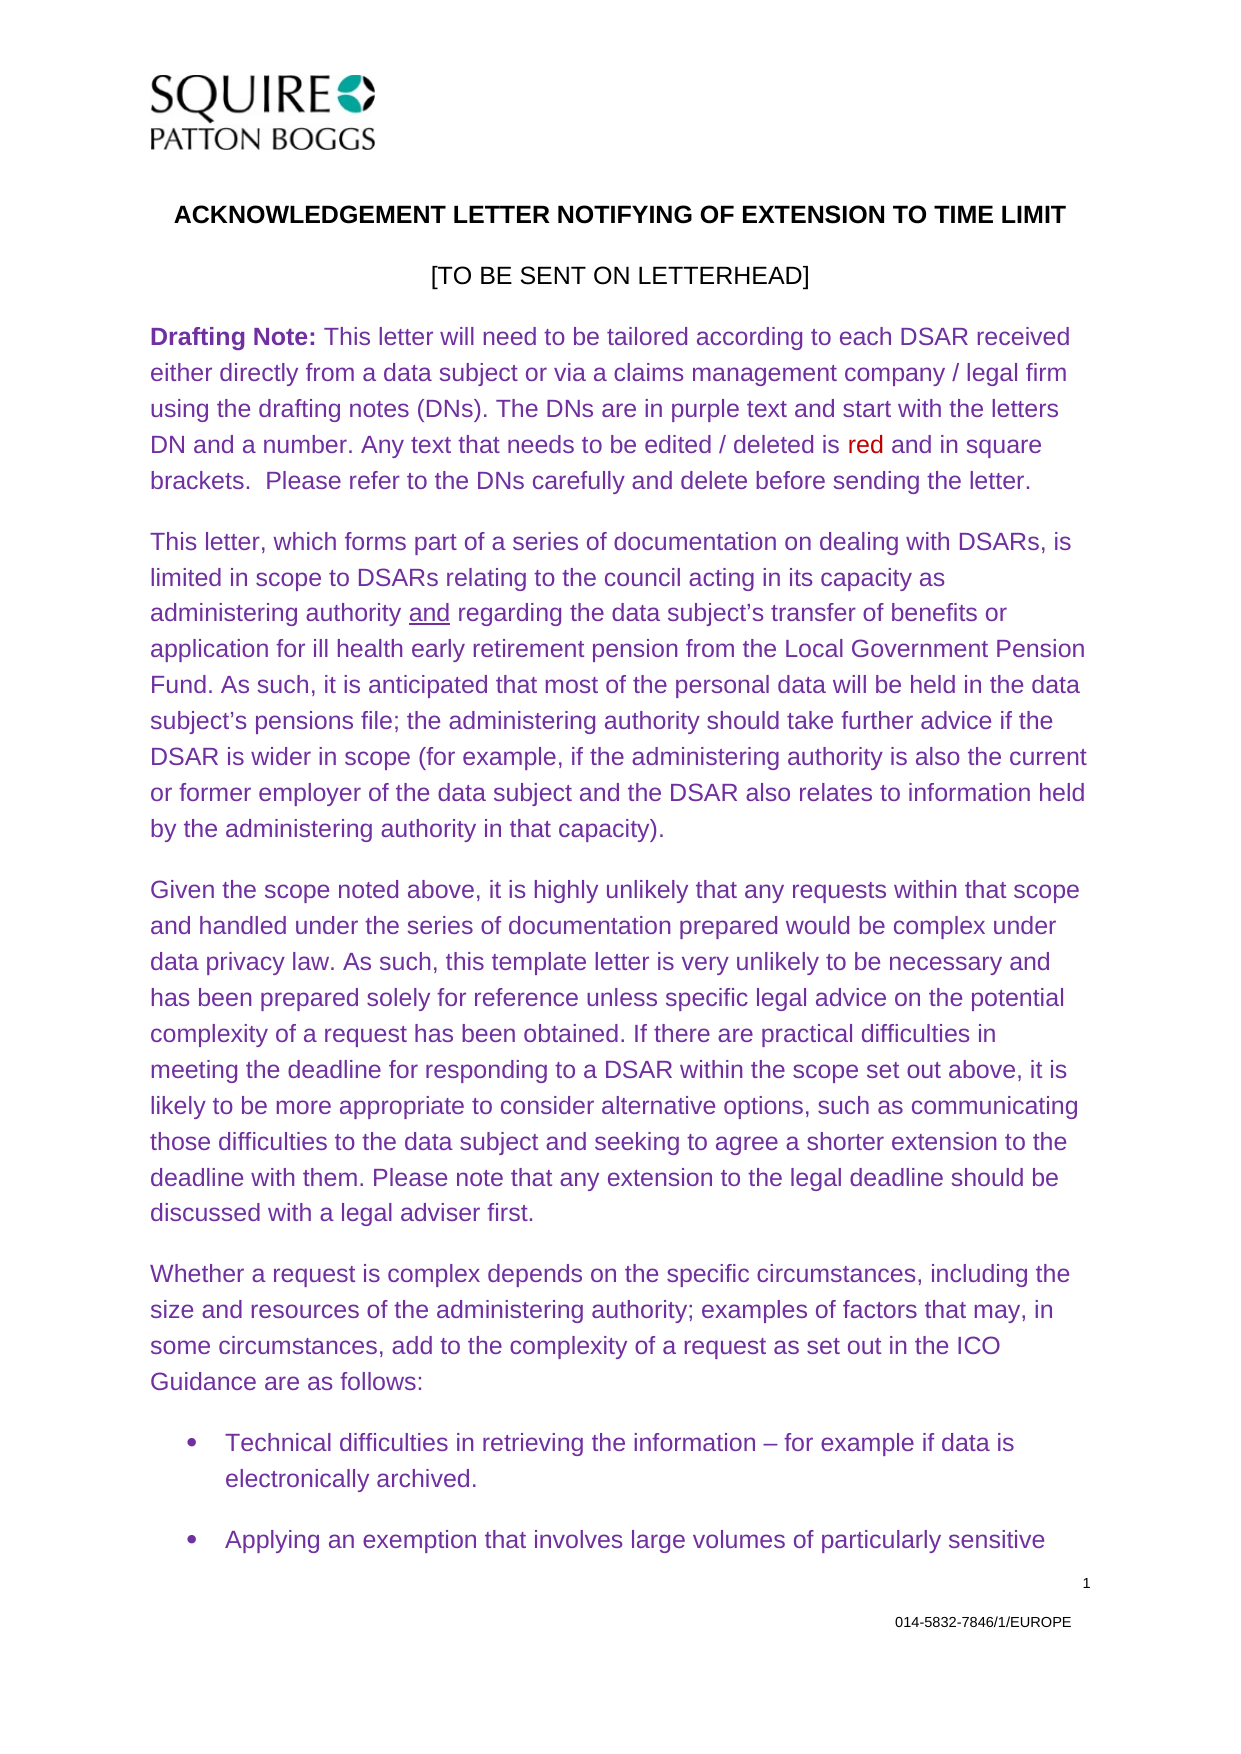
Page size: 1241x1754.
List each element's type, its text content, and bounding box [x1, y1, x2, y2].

text Given the scope noted above, it is highly unlikely that any requests within that scope and handled under the series of documentation prepared would be complex under data privacy law. As such, this template letter is very unlikely to be necessary and has been prepared solely for reference unless specific legal advice on the potential complexity of a request has been obtained. If there are practical difficulties in meeting the deadline for responding to a DSAR within the scope set out above, it is likely to be more appropriate to consider alternative options, such as communicating those difficulties to the data subject and seeking to agree a shorter extension to the deadline with them. Please note that any extension to the legal deadline should be discussed with a legal adviser first. [150, 875, 1090, 1227]
list Applying an exemption that involves large volumes of particularly sensitive information. [187, 1525, 1090, 1554]
text Whether a request is complex depends on the specific circumstances, including the size and resources of the administering authority; examples of factors that may, in some circumstances, add to the complexity of a request as set out in the ICO Guidance are as follows: [150, 1259, 1090, 1396]
picture [150, 75, 375, 150]
title [TO BE SENT ON LETTERHEAD] [150, 261, 1090, 290]
list Technical difficulties in retrieving the information – for example if data is electronically archived. [187, 1428, 1090, 1493]
text Drafting Note: This letter will need to be tailored according to each DSAR received either directly from a data subject or via a claims management company / legal firm using the drafting notes (DNs). The DNs are in purple text and start with the letters DN and a number. Any text that needs to be edited / deleted is red and in square brackets. Please refer to the DNs carefully and delete before sending the letter. [150, 322, 1090, 494]
title ACKNOWLEDGEMENT LETTER NOTIFYING OF EXTENSION TO TIME LIMIT [150, 200, 1090, 229]
text This letter, which forms part of a series of documentation on dealing with DSARs, is limited in scope to DSARs relating to the council acting in its capacity as administering authority and regarding the data subject’s transfer of benefits or application for ill health early retirement pension from the Local Government Pension Fund. As such, it is anticipated that most of the personal data will be held in the data subject’s pensions file; the administering authority should take further advice if the DSAR is wider in scope (for example, if the administering authority is also the current or former employer of the data subject and the DSAR also relates to information held by the administering authority in that capacity). [150, 527, 1090, 843]
